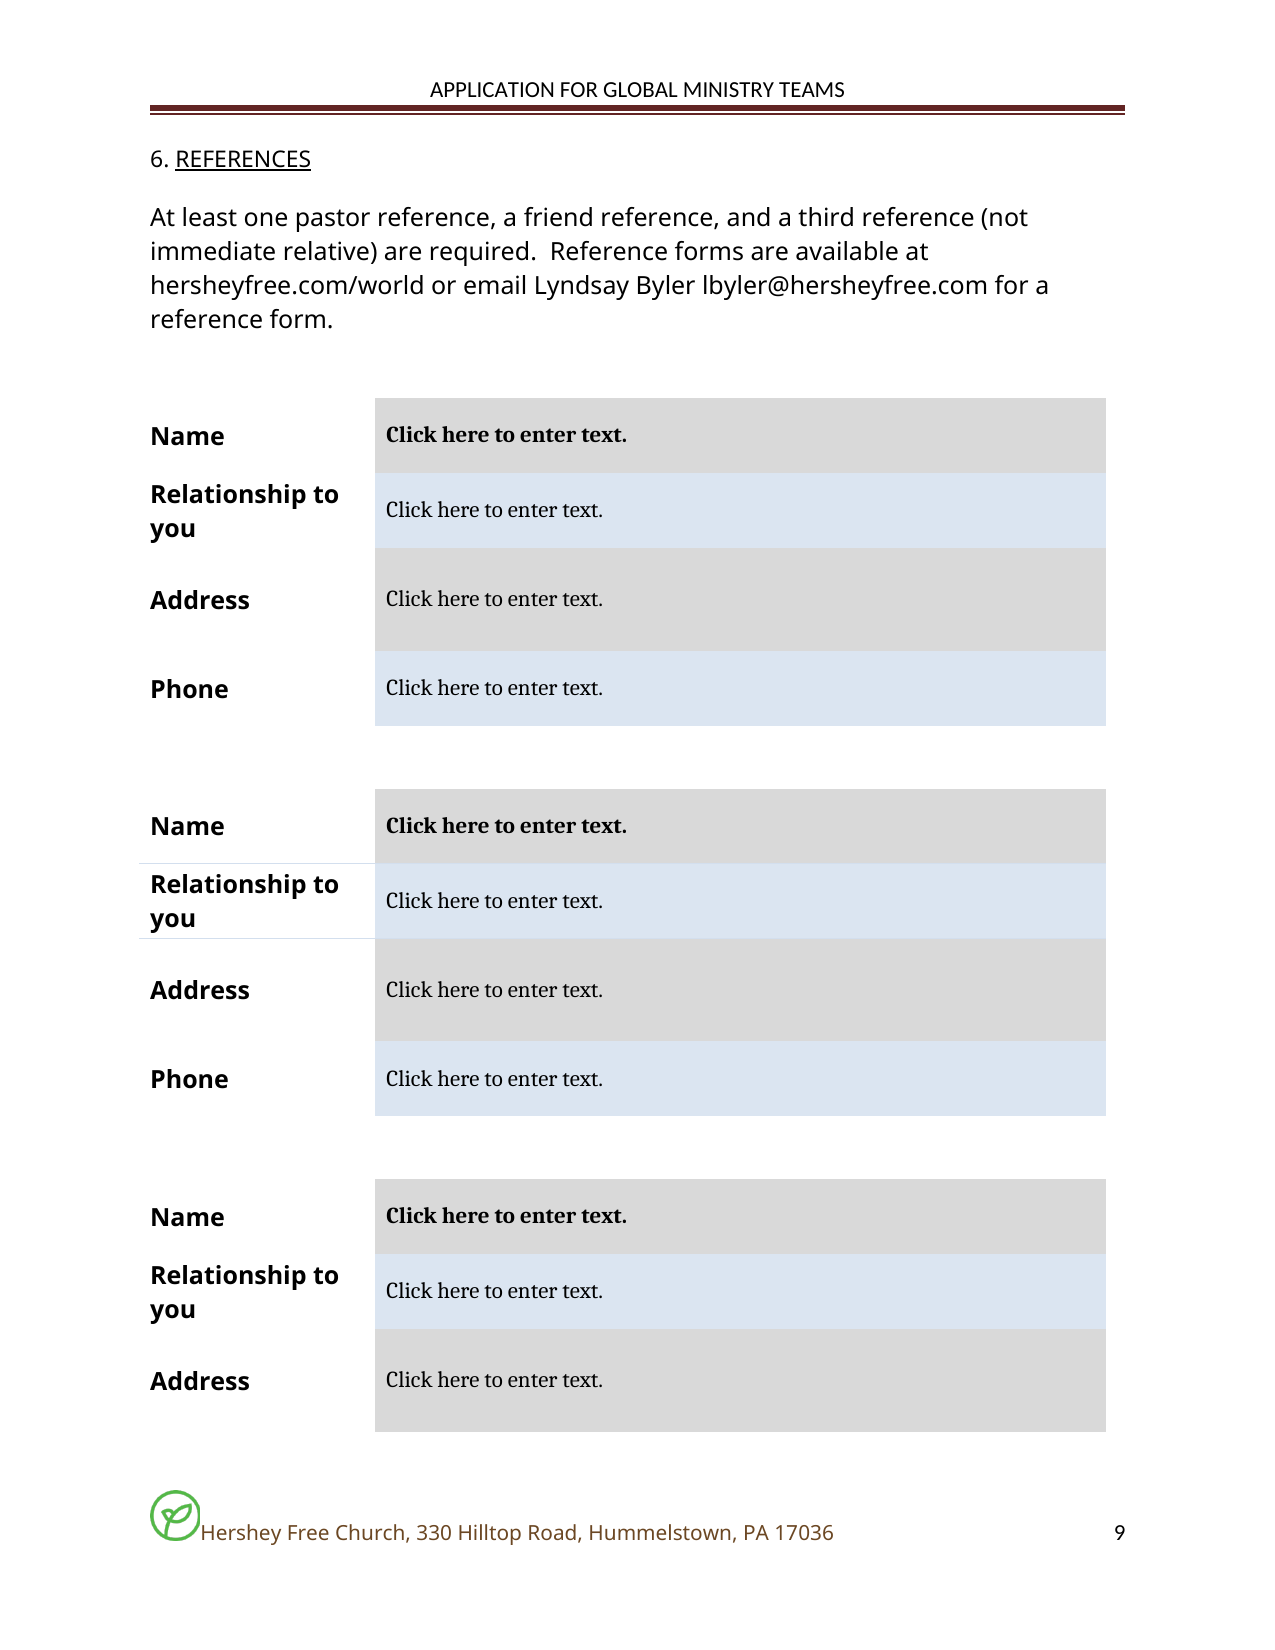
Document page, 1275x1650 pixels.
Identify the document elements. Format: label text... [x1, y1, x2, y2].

picture [150, 1490, 200, 1541]
table_cell Phone [139, 1041, 375, 1116]
table_cell Relationship to you [139, 473, 375, 548]
text 6. REFERENCES [150, 142, 1125, 174]
table_cell Address [139, 548, 375, 651]
table_header Name [139, 398, 375, 473]
table_header Name [139, 789, 375, 863]
table_cell Relationship to you [139, 864, 375, 938]
table_cell Phone [139, 651, 375, 726]
table_cell Relationship to you [139, 1254, 375, 1329]
text At least one pastor reference, a friend reference, and a third reference (not immediate relative) are required. Reference forms are available at hersheyfree.com/world or email Lyndsay Byler lbyler@hersheyfree.com for a reference form. [150, 199, 1125, 336]
table_header Name [139, 1179, 375, 1254]
table_cell Address [139, 939, 375, 1041]
table_cell Address [139, 1329, 375, 1432]
